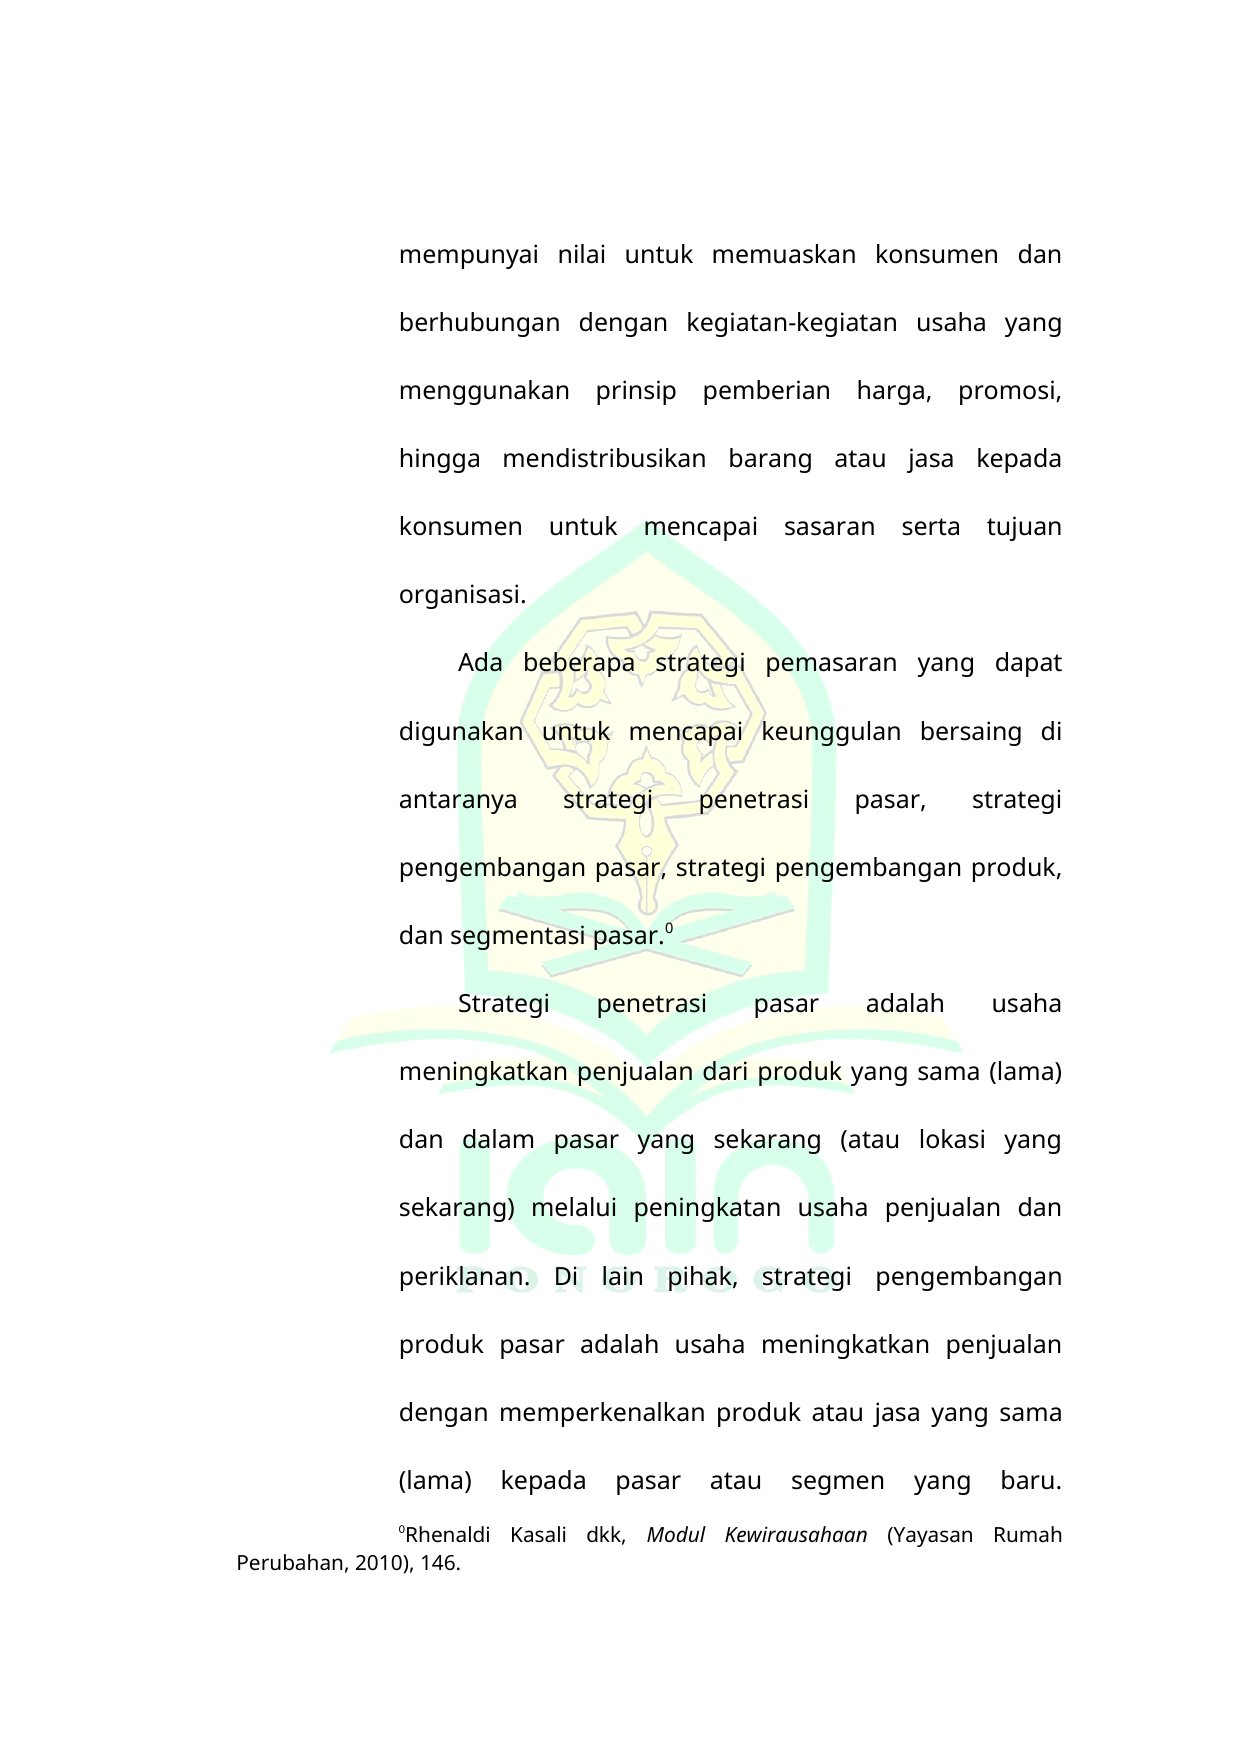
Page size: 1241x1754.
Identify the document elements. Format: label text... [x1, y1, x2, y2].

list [399, 986, 1063, 1497]
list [399, 236, 1063, 611]
list Ada beberapa strategi pemasaran yang dapat digunakan untuk mencapai keunggulan bersaing di antaranya strategi penetrasi pasar, strategi pengembangan pasar, strategi pengembangan produk, dan segmentasi pasar. [399, 645, 1063, 952]
